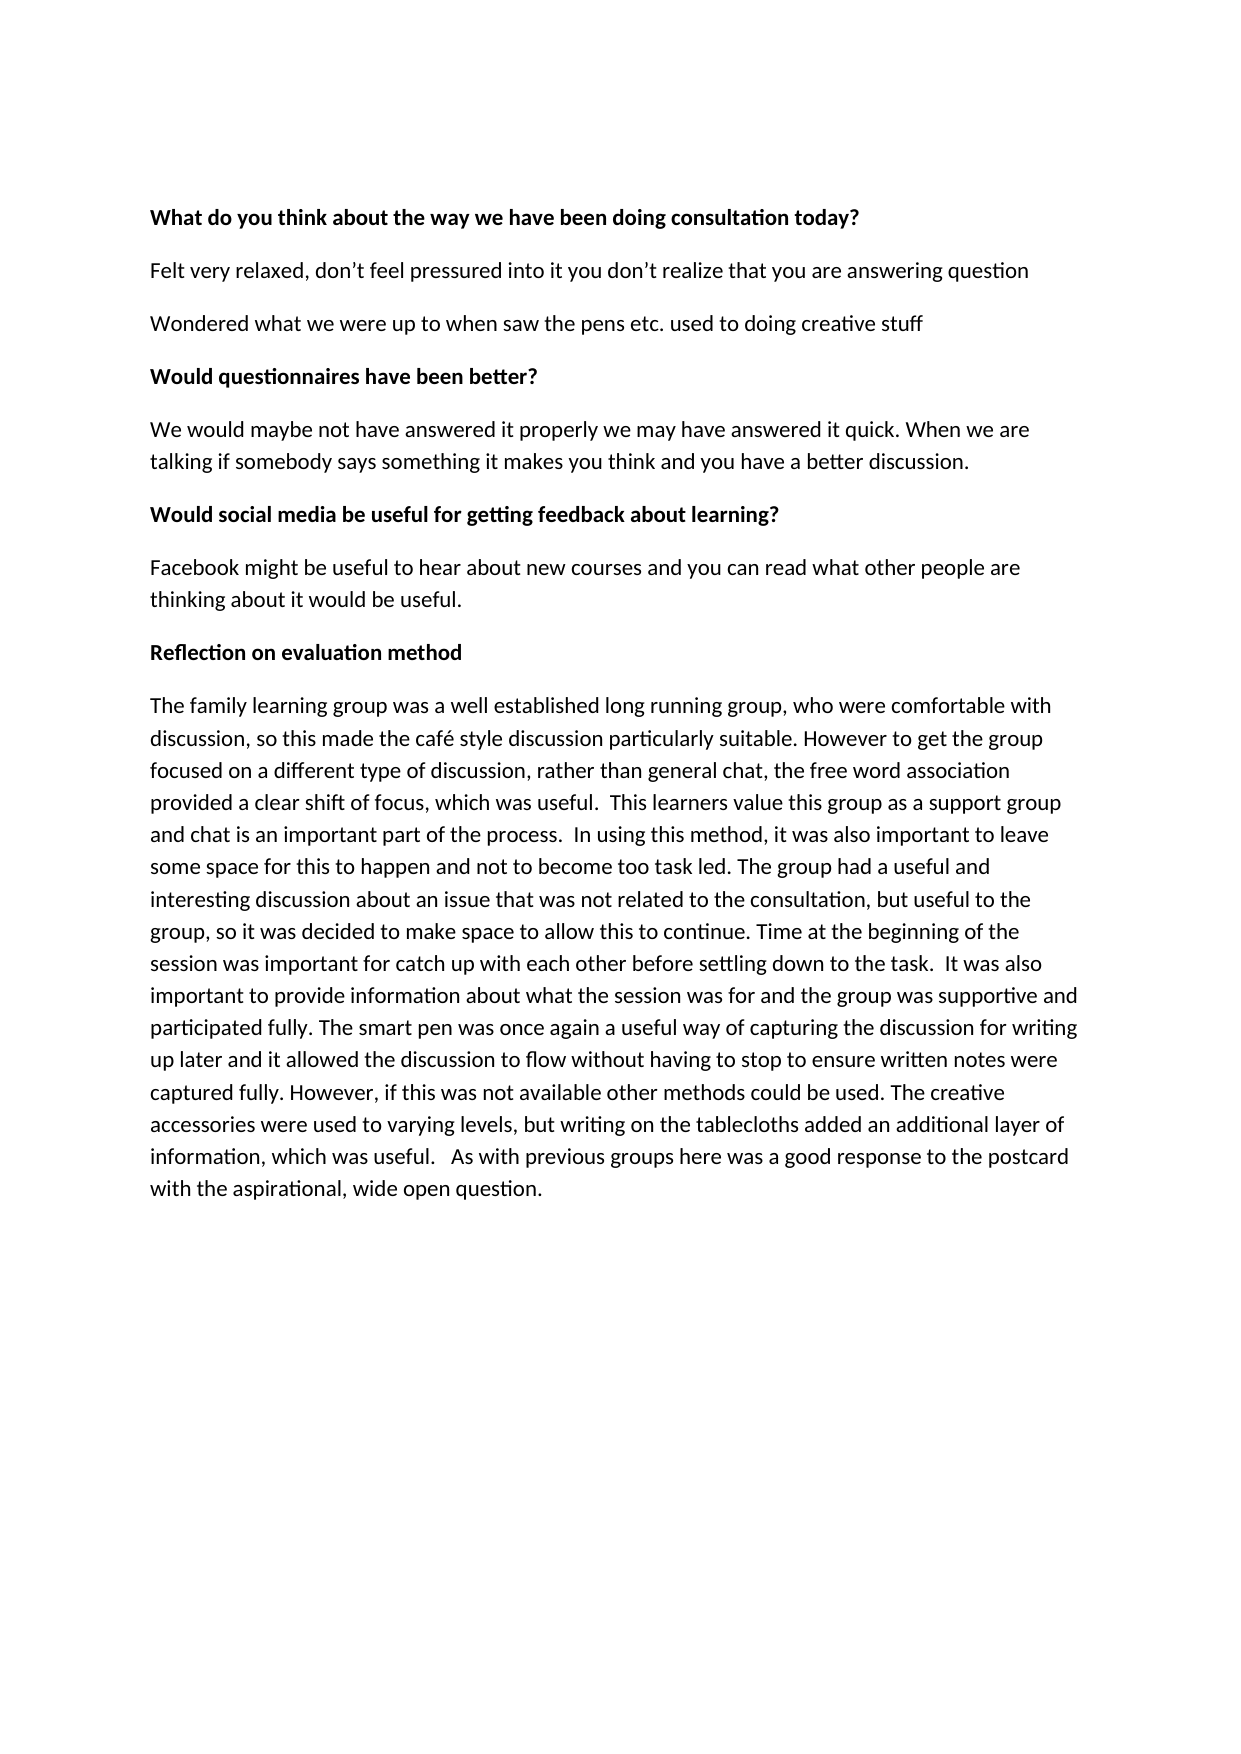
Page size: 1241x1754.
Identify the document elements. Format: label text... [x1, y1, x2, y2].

text Facebook might be useful to hear about new courses and you can read what other people are thinking about it would be useful. [150, 553, 1090, 613]
text Wondered what we were up to when saw the pens etc. used to doing creative stuff [150, 309, 1090, 337]
text Reflection on evaluation method [150, 638, 1090, 667]
text Would social media be useful for getting feedback about learning? [150, 500, 1090, 528]
text What do you think about the way we have been doing consultation today? [150, 203, 1090, 231]
text The family learning group was a well established long running group, who were comfortable with discussion, so this made the café style discussion particularly suitable. However to get the group focused on a different type of discussion, rather than general chat, the free word association provided a clear shift of focus, which was useful. This learners value this group as a support group and chat is an important part of the process. In using this method, it was also important to leave some space for this to happen and not to become too task led. The group had a useful and interesting discussion about an issue that was not related to the consultation, but useful to the group, so it was decided to make space to allow this to continue. Time at the beginning of the session was important for catch up with each other before settling down to the task. It was also important to provide information about what the session was for and the group was supportive and participated fully. The smart pen was once again a useful way of capturing the discussion for writing up later and it allowed the discussion to flow without having to stop to ensure written notes were captured fully. However, if this was not available other methods could be used. The creative accessories were used to varying levels, but writing on the tablecloths added an additional layer of information, which was useful. As with previous groups here was a good response to the postcard with the aspirational, wide open question. [150, 692, 1090, 1202]
text We would maybe not have answered it properly we may have answered it quick. When we are talking if somebody says something it makes you think and you have a better discussion. [150, 415, 1090, 475]
text Would questionnaires have been better? [150, 362, 1090, 390]
text Felt very relaxed, don’t feel pressured into it you don’t realize that you are answering question [150, 256, 1090, 284]
